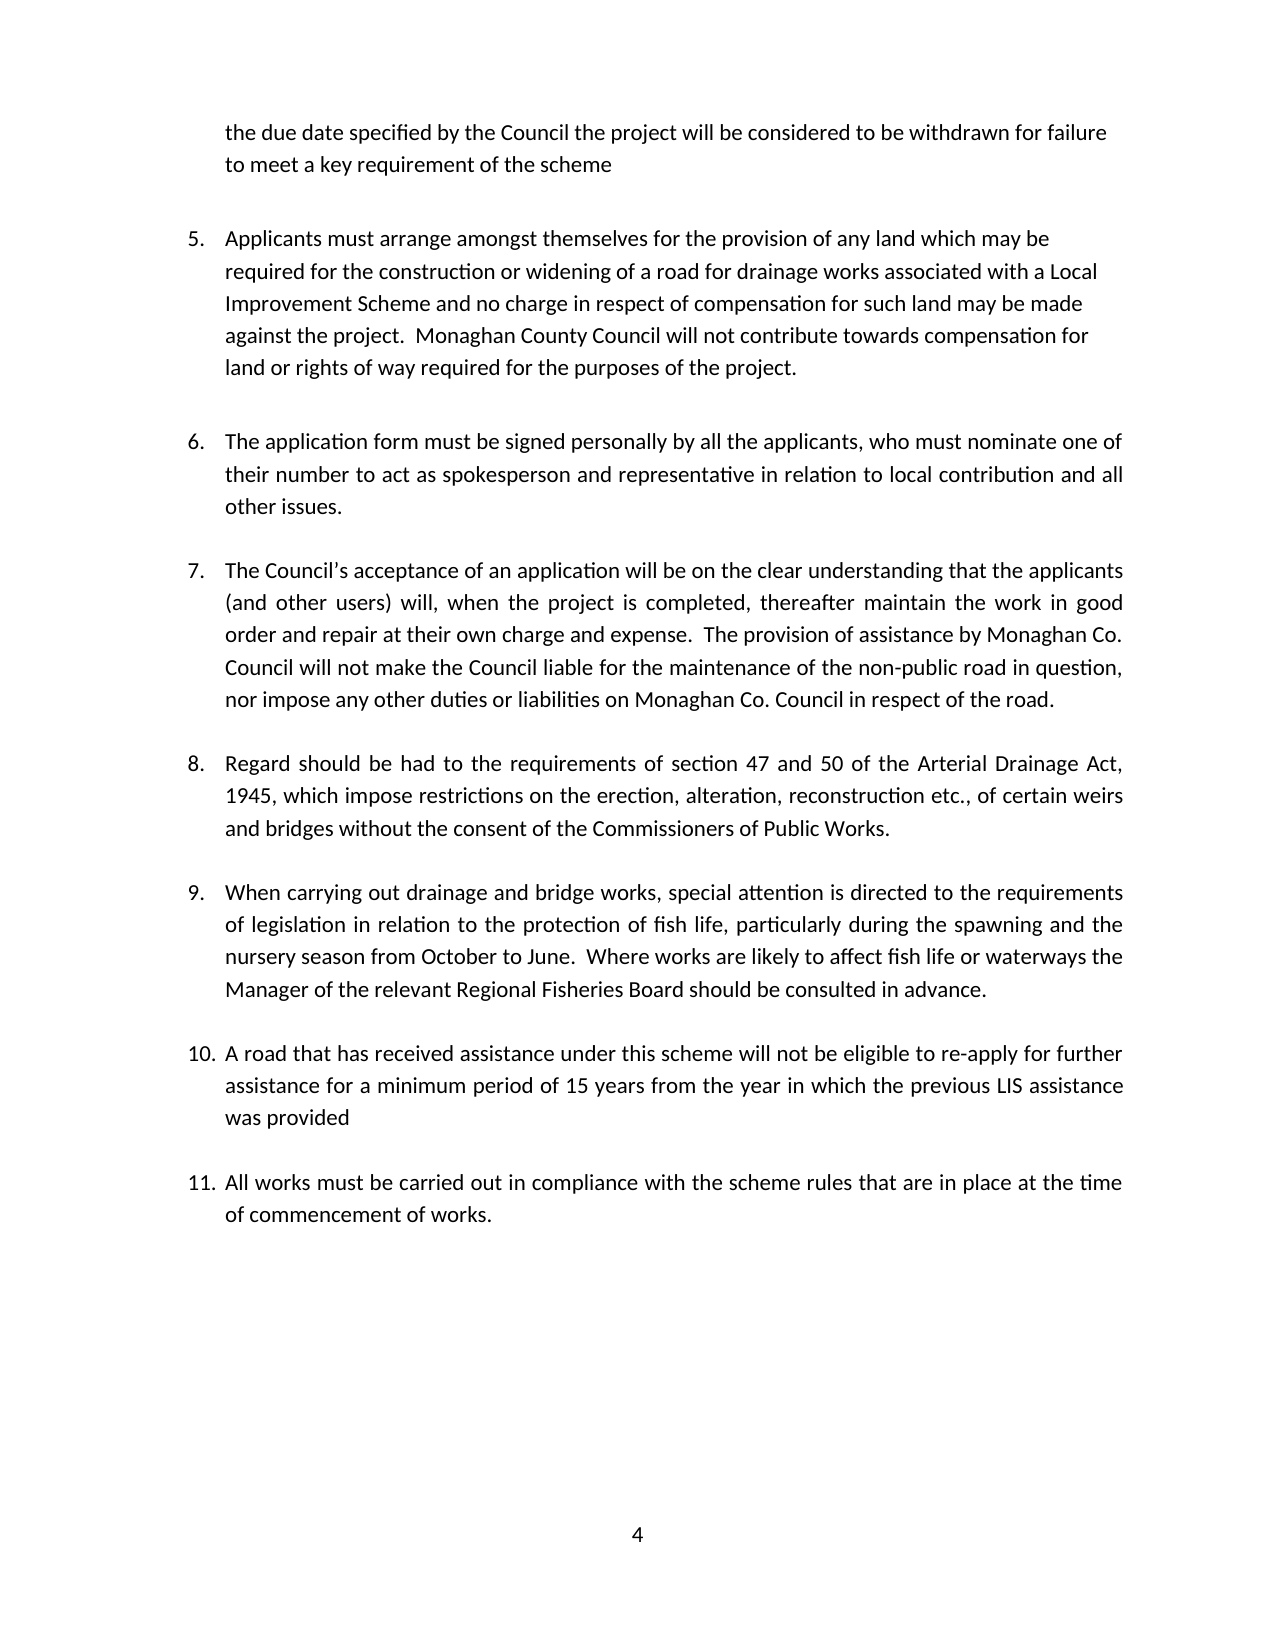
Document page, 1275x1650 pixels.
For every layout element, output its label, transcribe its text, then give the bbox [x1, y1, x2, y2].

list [187, 118, 1125, 178]
list The application form must be signed personally by all the applicants, who must nominate one of their number to act as spokesperson and representative in relation to local contribution and all other issues. [187, 427, 1125, 520]
list When carrying out drainage and bridge works, special attention is directed to the requirements of legislation in relation to the protection of fish life, particularly during the spawning and the nursery season from October to June. Where works are likely to affect fish life or waterways the Manager of the relevant Regional Fisheries Board should be consulted in advance. [187, 878, 1125, 1003]
list A road that has received assistance under this scheme will not be eligible to re-apply for further assistance for a minimum period of 15 years from the year in which the previous LIS assistance was provided [187, 1039, 1125, 1131]
list Applicants must arrange amongst themselves for the provision of any land which may be required for the construction or widening of a road for drainage works associated with a Local Improvement Scheme and no charge in respect of compensation for such land may be made against the project. Monaghan County Council will not contribute towards compensation for land or rights of way required for the purposes of the project. [187, 224, 1125, 381]
list The Council’s acceptance of an application will be on the clear understanding that the applicants (and other users) will, when the project is completed, thereafter maintain the work in good order and repair at their own charge and expense. The provision of assistance by Monaghan Co. Council will not make the Council liable for the maintenance of the non-public road in question, nor impose any other duties or liabilities on Monaghan Co. Council in respect of the road. [187, 556, 1125, 713]
list Regard should be had to the requirements of section 47 and 50 of the Arterial Drainage Act, 1945, which impose restrictions on the erection, alteration, reconstruction etc., of certain weirs and bridges without the consent of the Commissioners of Public Works. [187, 749, 1125, 842]
list All works must be carried out in compliance with the scheme rules that are in place at the time of commencement of works. [187, 1168, 1125, 1228]
